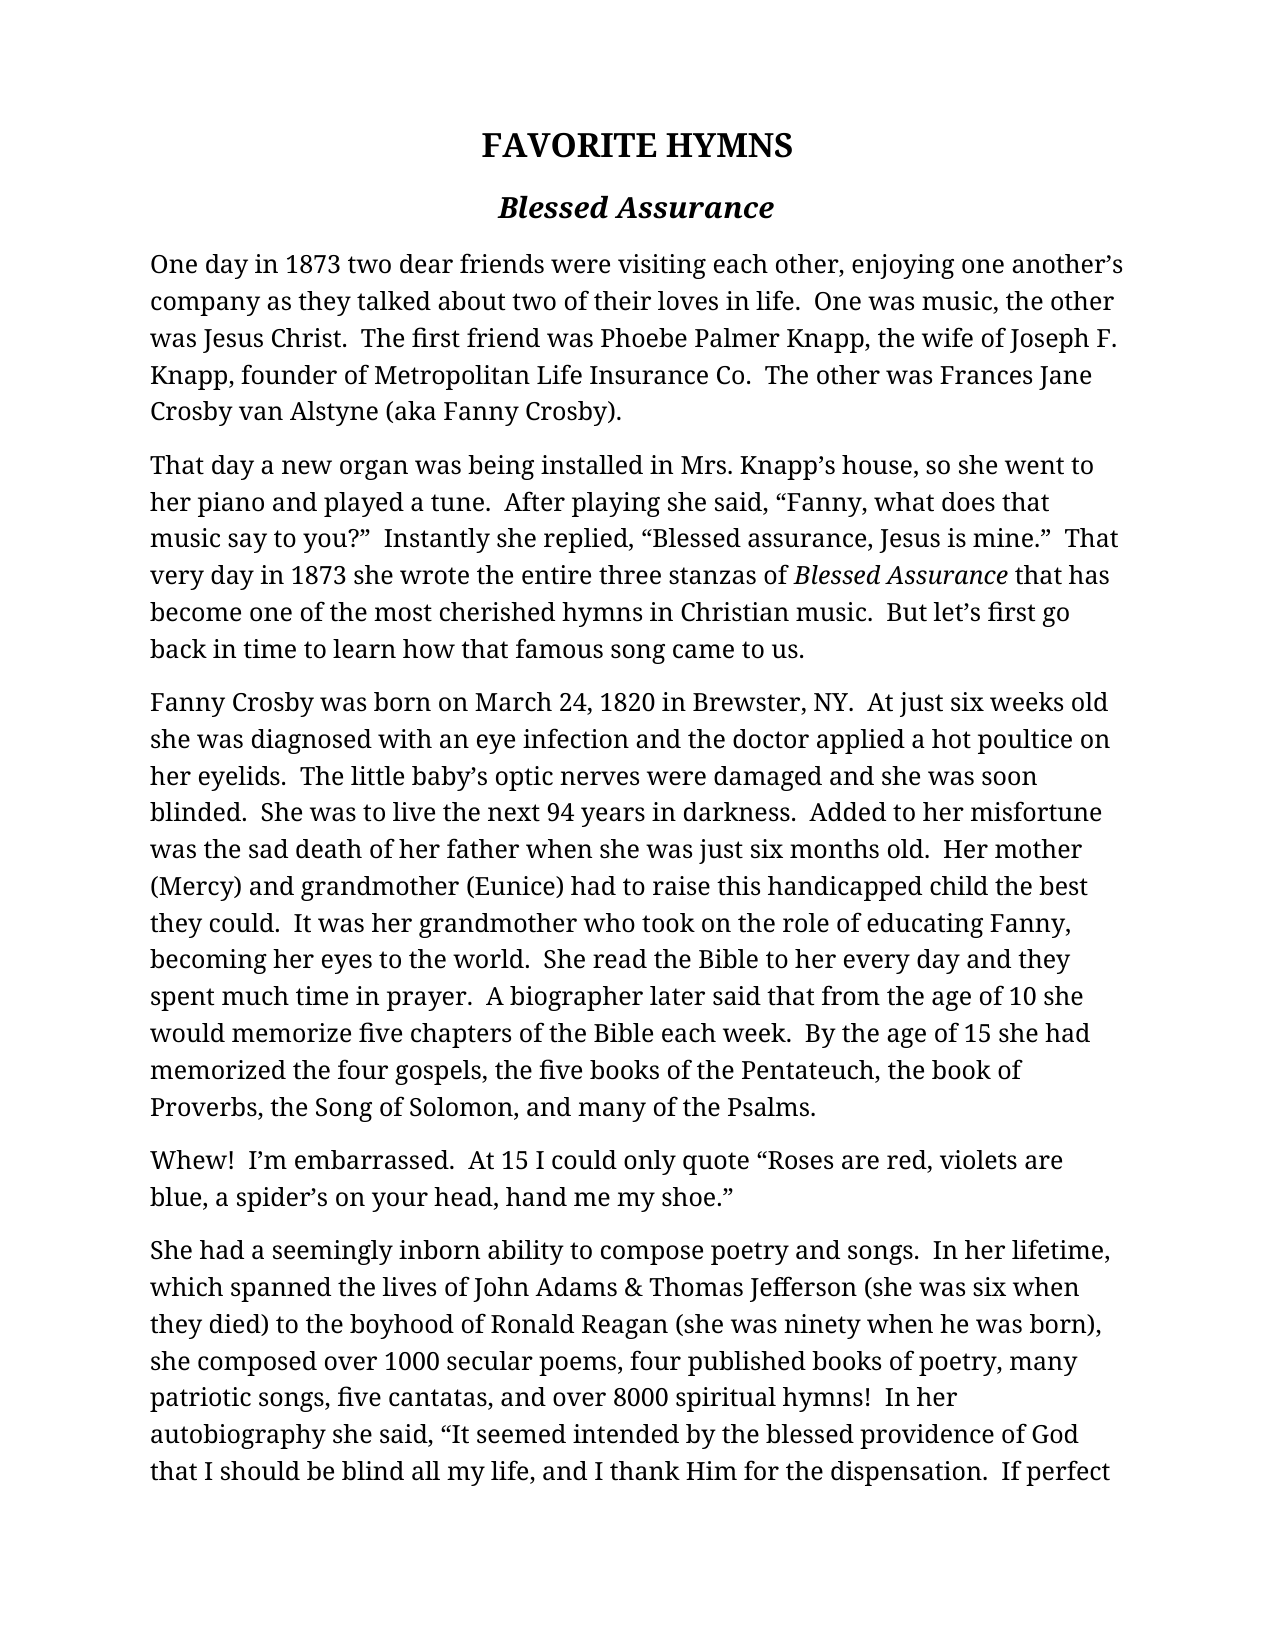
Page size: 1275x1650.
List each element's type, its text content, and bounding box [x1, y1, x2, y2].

text That day a new organ was being installed in Mrs. Knapp’s house, so she went to her piano and played a tune. After playing she said, “Fanny, what does that music say to you?” Instantly she replied, “Blessed assurance, Jesus is mine.” That very day in 1873 she wrote the entire three stanzas of Blessed Assurance that has become one of the most cherished hymns in Christian music. But let’s first go back in time to learn how that famous song came to us. [150, 447, 1125, 665]
text Whew! I’m embarrassed. At 15 I could only quote “Roses are red, violets are blue, a spider’s on your head, hand me my shoe.” [150, 1143, 1125, 1213]
text One day in 1873 two dear friends were visiting each other, enjoying one another’s company as they talked about two of their loves in life. One was music, the other was Jesus Christ. The first friend was Phoebe Palmer Knapp, the wife of Joseph F. Knapp, founder of Metropolitan Life Insurance Co. The other was Frances Jane Crosby van Alstyne (aka Fanny Crosby). [150, 247, 1125, 428]
text Blessed Assurance [150, 187, 1125, 227]
text Fanny Crosby was born on March 24, 1820 in Brewster, NY. At just six weeks old she was diagnosed with an eye infection and the doctor applied a hot poultice on her eyelids. The little baby’s optic nerves were damaged and she was soon blinded. She was to live the next 94 years in darkness. Added to her misfortune was the sad death of her father when she was just six months old. Her mother (Mercy) and grandmother (Eunice) had to raise this handicapped child the best they could. It was her grandmother who took on the role of educating Fanny, becoming her eyes to the world. She read the Bible to her every day and they spent much time in prayer. A biographer later said that from the age of 10 she would memorize five chapters of the Bible each week. By the age of 15 she had memorized the four gospels, the five books of the Pentateuch, the book of Proverbs, the Song of Solomon, and many of the Psalms. [150, 685, 1125, 1123]
text FAVORITE HYMNS [150, 122, 1125, 167]
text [150, 1233, 1125, 1488]
